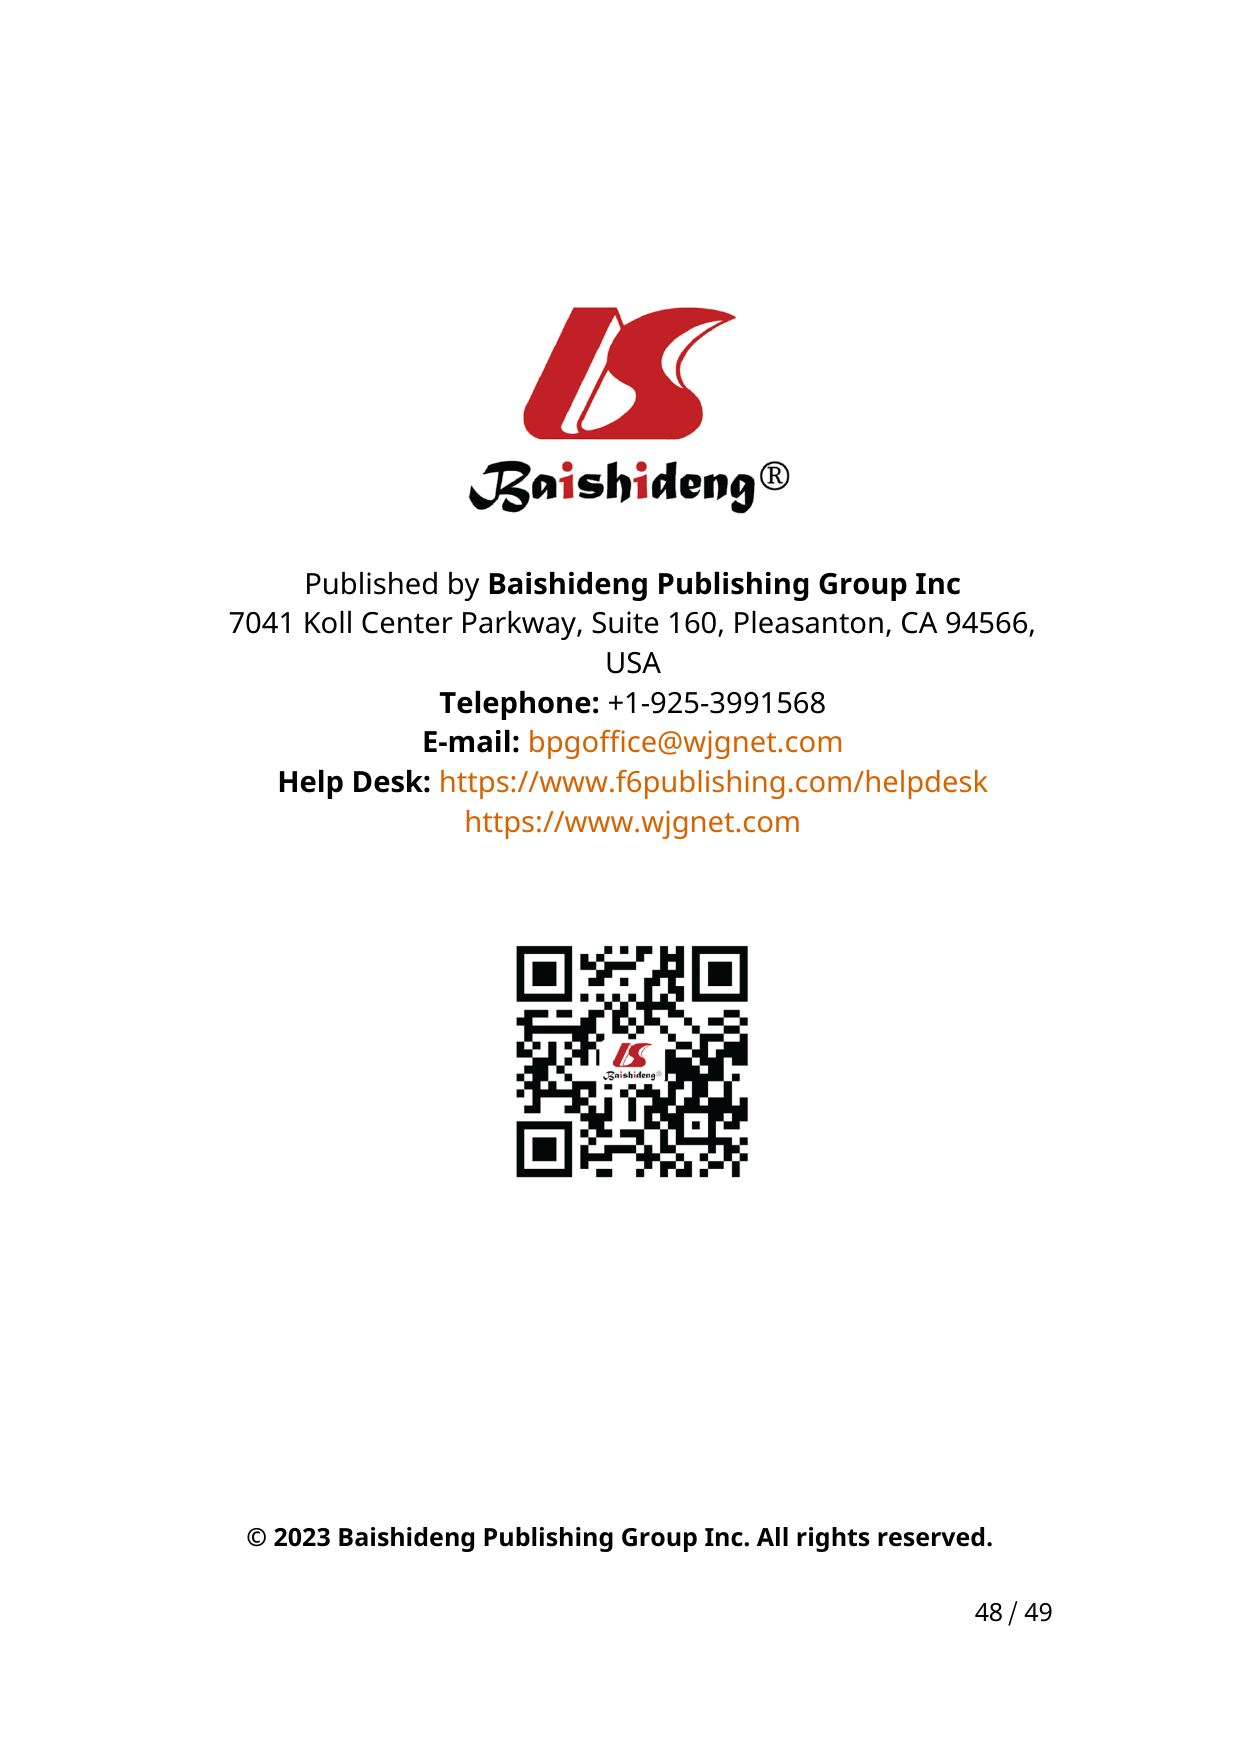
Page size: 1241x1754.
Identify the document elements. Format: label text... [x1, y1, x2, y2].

text Published by Baishideng Publishing Group Inc [212, 563, 1053, 603]
text 7041 Koll Center Parkway, Suite 160, Pleasanton, CA 94566, USA [212, 603, 1053, 682]
text © 2023 Baishideng Publishing Group Inc. All rights reserved. [187, 1520, 1053, 1554]
text E-mail: bpgoffice@wjgnet.com [212, 722, 1053, 761]
text Help Desk: https://www.f6publishing.com/helpdesk [212, 761, 1053, 801]
picture [427, 292, 838, 529]
text Telephone: +1-925-3991568 [212, 682, 1053, 722]
text https://www.wjgnet.com [212, 801, 1053, 841]
picture [513, 942, 752, 1180]
